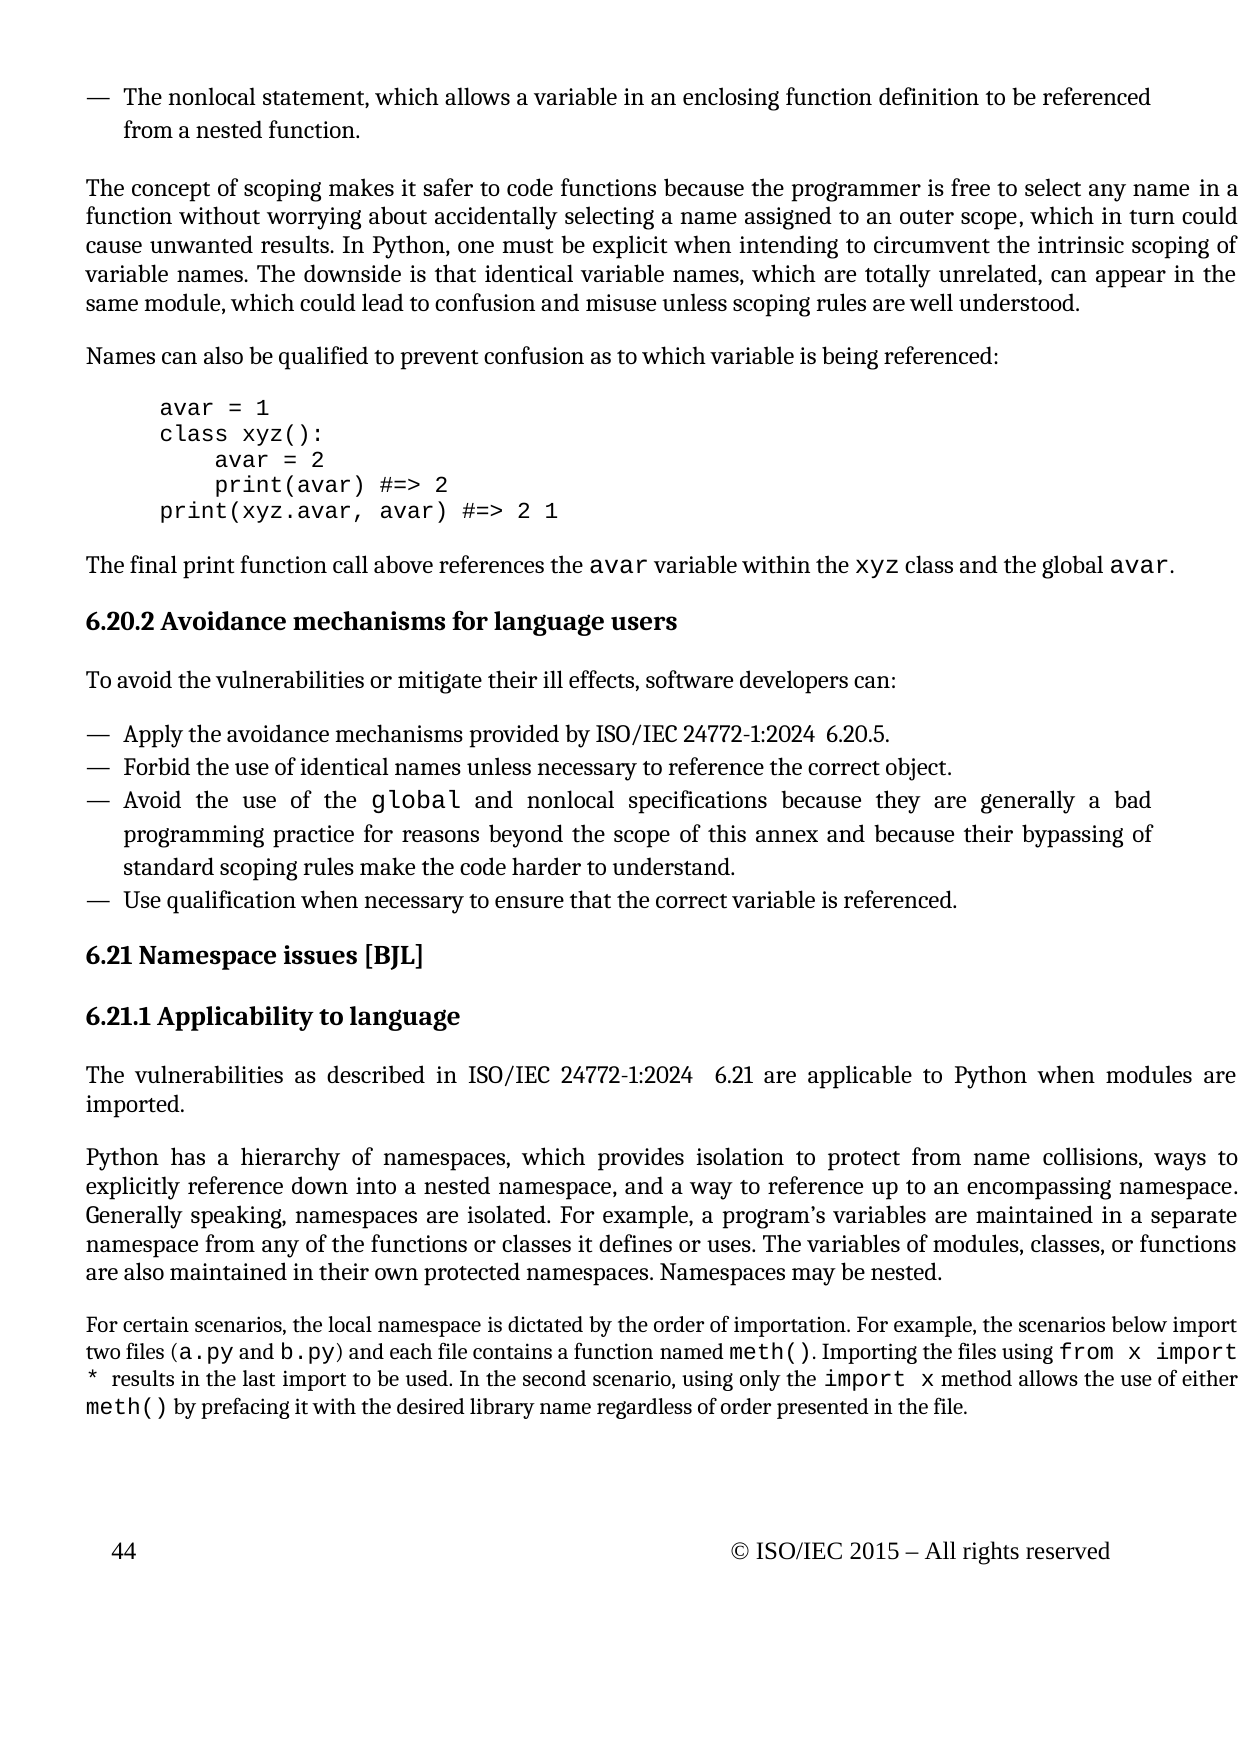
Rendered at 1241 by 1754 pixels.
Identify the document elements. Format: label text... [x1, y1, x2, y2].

text The concept of scoping makes it safer to code functions because the programmer is free to select any name in a function without worrying about accidentally selecting a name assigned to an outer scope, which in turn could cause unwanted results. In Python, one must be explicit when intending to circumvent the intrinsic scoping of variable names. The downside is that identical variable names, which are totally unrelated, can appear in the same module, which could lead to confusion and misuse unless scoping rules are well understood. [86, 173, 1238, 317]
text avar = 2 [86, 448, 1148, 474]
text The vulnerabilities as described in ISO/IEC 24772-1:2024 6.21 are applicable to Python when modules are imported. [86, 1061, 1238, 1118]
text Forbid the use of identical names unless necessary to reference the correct object. [86, 753, 1153, 782]
text To avoid the vulnerabilities or mitigate their ill effects, software developers can: [86, 666, 1238, 694]
text Avoid the use of the global and nonlocal specifications because they are generally a bad programming practice for reasons beyond the scope of this annex and because their bypassing of standard scoping rules make the code harder to understand. [86, 786, 1153, 882]
text The nonlocal statement, which allows a variable in an enclosing function definition to be referenced from a nested function. [86, 82, 1153, 144]
text The final print function call above references the avar variable within the xyz class and the global avar. [86, 551, 1238, 581]
text print(xyz.avar, avar) #=> 2 1 [86, 500, 1148, 526]
text Use qualification when necessary to ensure that the correct variable is referenced. [86, 886, 1153, 915]
subtitle 6.21.1 Applicability to language [86, 1001, 1238, 1032]
text For certain scenarios, the local namespace is dictated by the order of importation. For example, the scenarios below import two files (a.py and b.py) and each file contains a function named meth(). Importing the files using from x import * results in the last import to be used. In the second scenario, using only the import x method allows the use of either meth() by prefacing it with the desired library name regardless of order presented in the file. [86, 1312, 1238, 1421]
text avar = 1 [86, 396, 1148, 422]
text Names can also be qualified to prevent confusion as to which variable is being referenced: [86, 342, 1238, 371]
text print(avar) #=> 2 [86, 474, 1148, 500]
subtitle 6.21 Namespace issues [BJL] [86, 940, 1238, 971]
text Python has a hierarchy of namespaces, which provides isolation to protect from name collisions, ways to explicitly reference down into a nested namespace, and a way to reference up to an encompassing namespace. Generally speaking, namespaces are isolated. For example, a program’s variables are maintained in a separate namespace from any of the functions or classes it defines or uses. The variables of modules, classes, or functions are also maintained in their own protected namespaces. Namespaces may be nested. [86, 1143, 1238, 1287]
text class xyz(): [86, 422, 1148, 448]
text Apply the avoidance mechanisms provided by ISO/IEC 24772-1:2024 6.20.5. [86, 719, 1153, 748]
subtitle 6.20.2 Avoidance mechanisms for language users [86, 606, 1238, 637]
